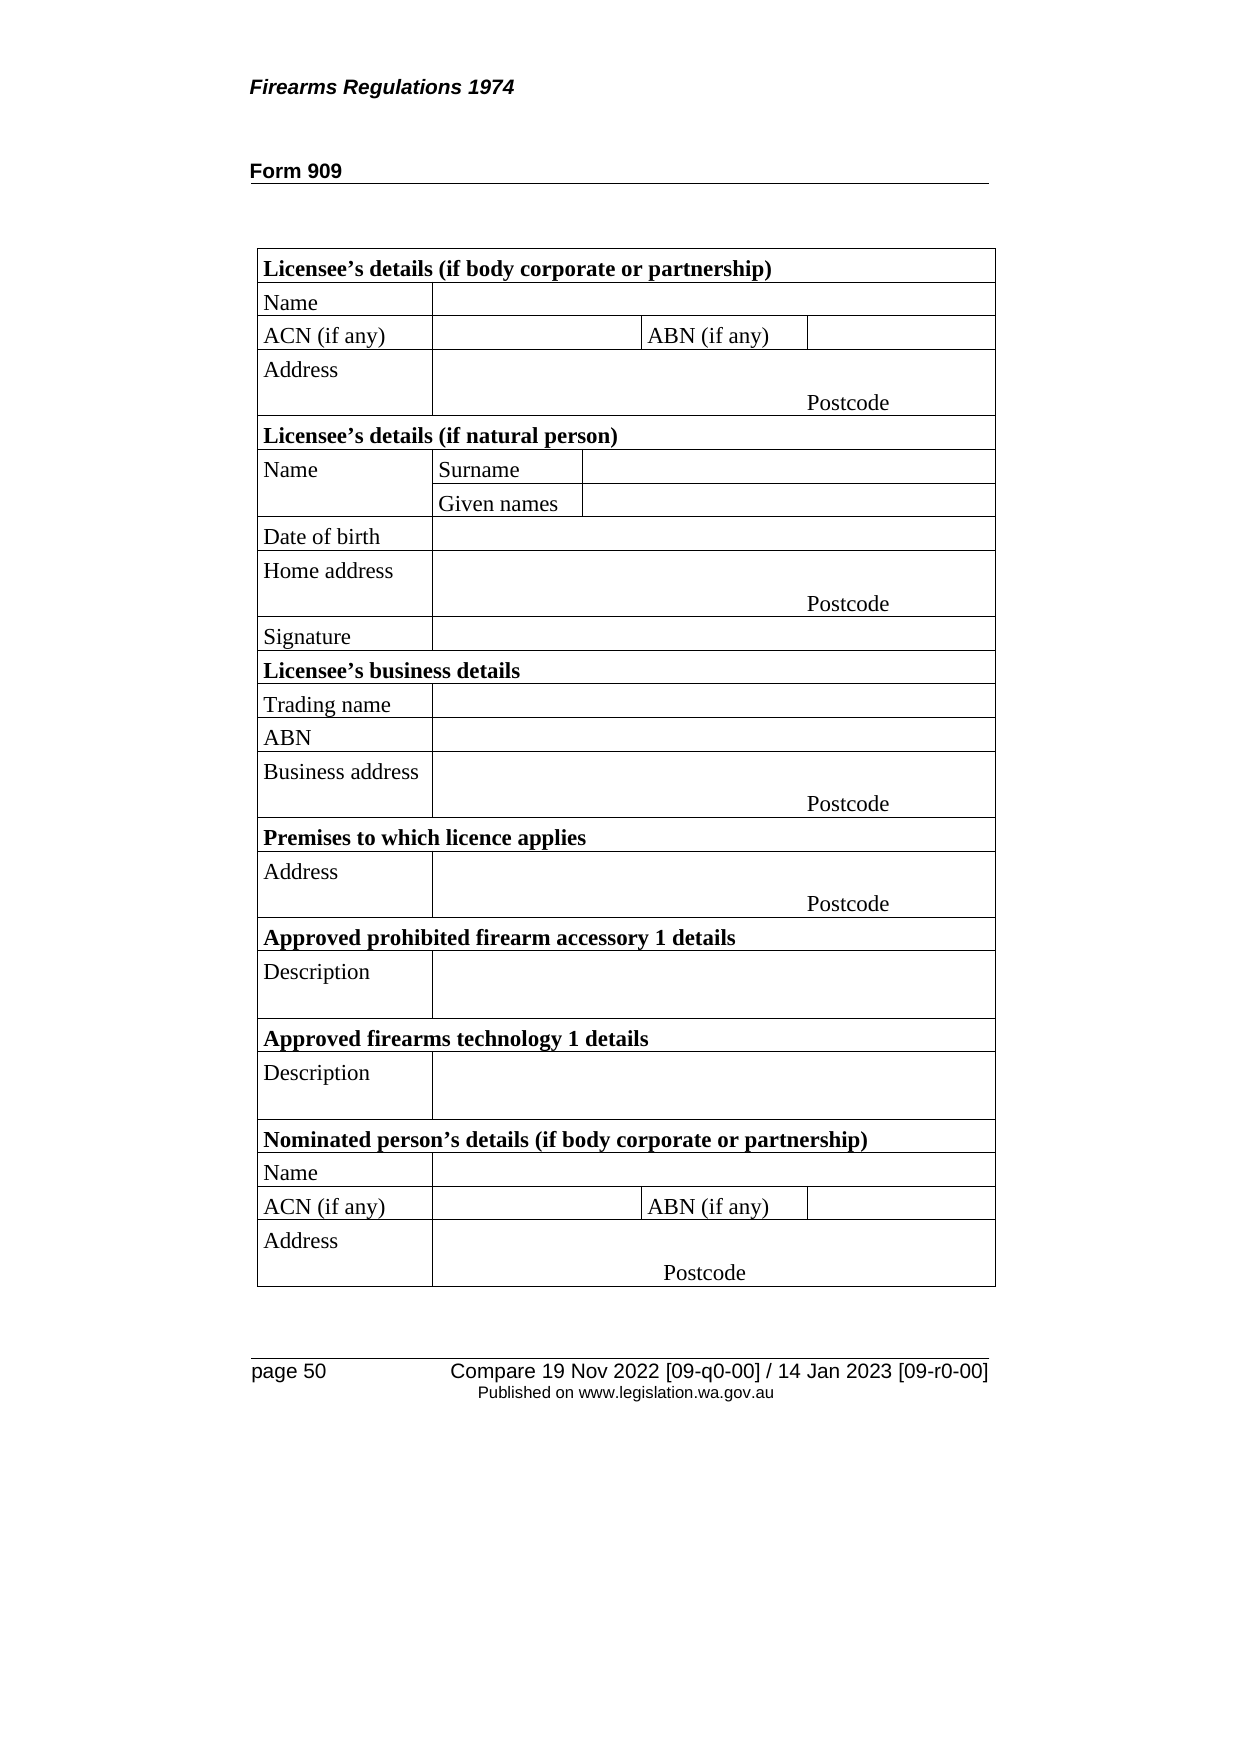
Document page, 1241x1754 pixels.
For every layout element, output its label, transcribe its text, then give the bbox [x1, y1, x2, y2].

table_cell Business address [258, 752, 432, 817]
table_cell [433, 718, 995, 751]
table_cell Address [258, 350, 432, 415]
table_cell Approved prohibited firearm accessory 1 details [258, 918, 995, 950]
table_cell Licensee’s details (if body corporate or partnership) [258, 249, 995, 282]
table_cell Postcode [433, 551, 995, 616]
table_cell [433, 316, 641, 349]
table_cell Name [258, 283, 432, 315]
table_cell Description [258, 951, 432, 1018]
table_cell [433, 617, 995, 650]
table_cell Postcode [433, 852, 995, 917]
table_cell [583, 484, 995, 516]
table_cell Postcode [433, 350, 995, 415]
table_cell Name [258, 1153, 432, 1186]
table_cell [433, 1052, 995, 1118]
table_cell ACN (if any) [258, 1187, 432, 1219]
table_cell Postcode [433, 752, 995, 817]
table_cell Approved firearms technology 1 details [258, 1019, 995, 1051]
table_cell Premises to which licence applies [258, 818, 995, 851]
table_cell Signature [258, 617, 432, 650]
table_cell Name [258, 450, 432, 516]
table_cell [433, 951, 995, 1018]
table_cell Date of birth [258, 517, 432, 550]
table_cell ABN (if any) [642, 1187, 807, 1219]
table_cell Home address [258, 551, 432, 616]
table_cell Description [258, 1052, 432, 1118]
table_cell Licensee’s details (if natural person) [258, 416, 995, 449]
table_cell [433, 283, 995, 315]
table_cell Licensee’s business details [258, 651, 995, 683]
table_cell ABN (if any) [642, 316, 807, 349]
table_cell Address [258, 1220, 432, 1286]
table_cell ABN [258, 718, 432, 751]
table_cell [583, 450, 995, 482]
table_cell ACN (if any) [258, 316, 432, 349]
table_cell Nominated person’s details (if body corporate or partnership) [258, 1120, 995, 1152]
table_cell [808, 316, 995, 349]
table_cell [433, 1187, 641, 1219]
table_cell Address [258, 852, 432, 917]
table_cell Given names [433, 484, 582, 516]
table_cell [433, 1153, 995, 1186]
table_cell Postcode [433, 1220, 995, 1286]
table_cell [433, 684, 995, 717]
table_cell [433, 517, 995, 550]
table_cell Surname [433, 450, 582, 482]
table_cell Trading name [258, 684, 432, 717]
table_cell [808, 1187, 995, 1219]
